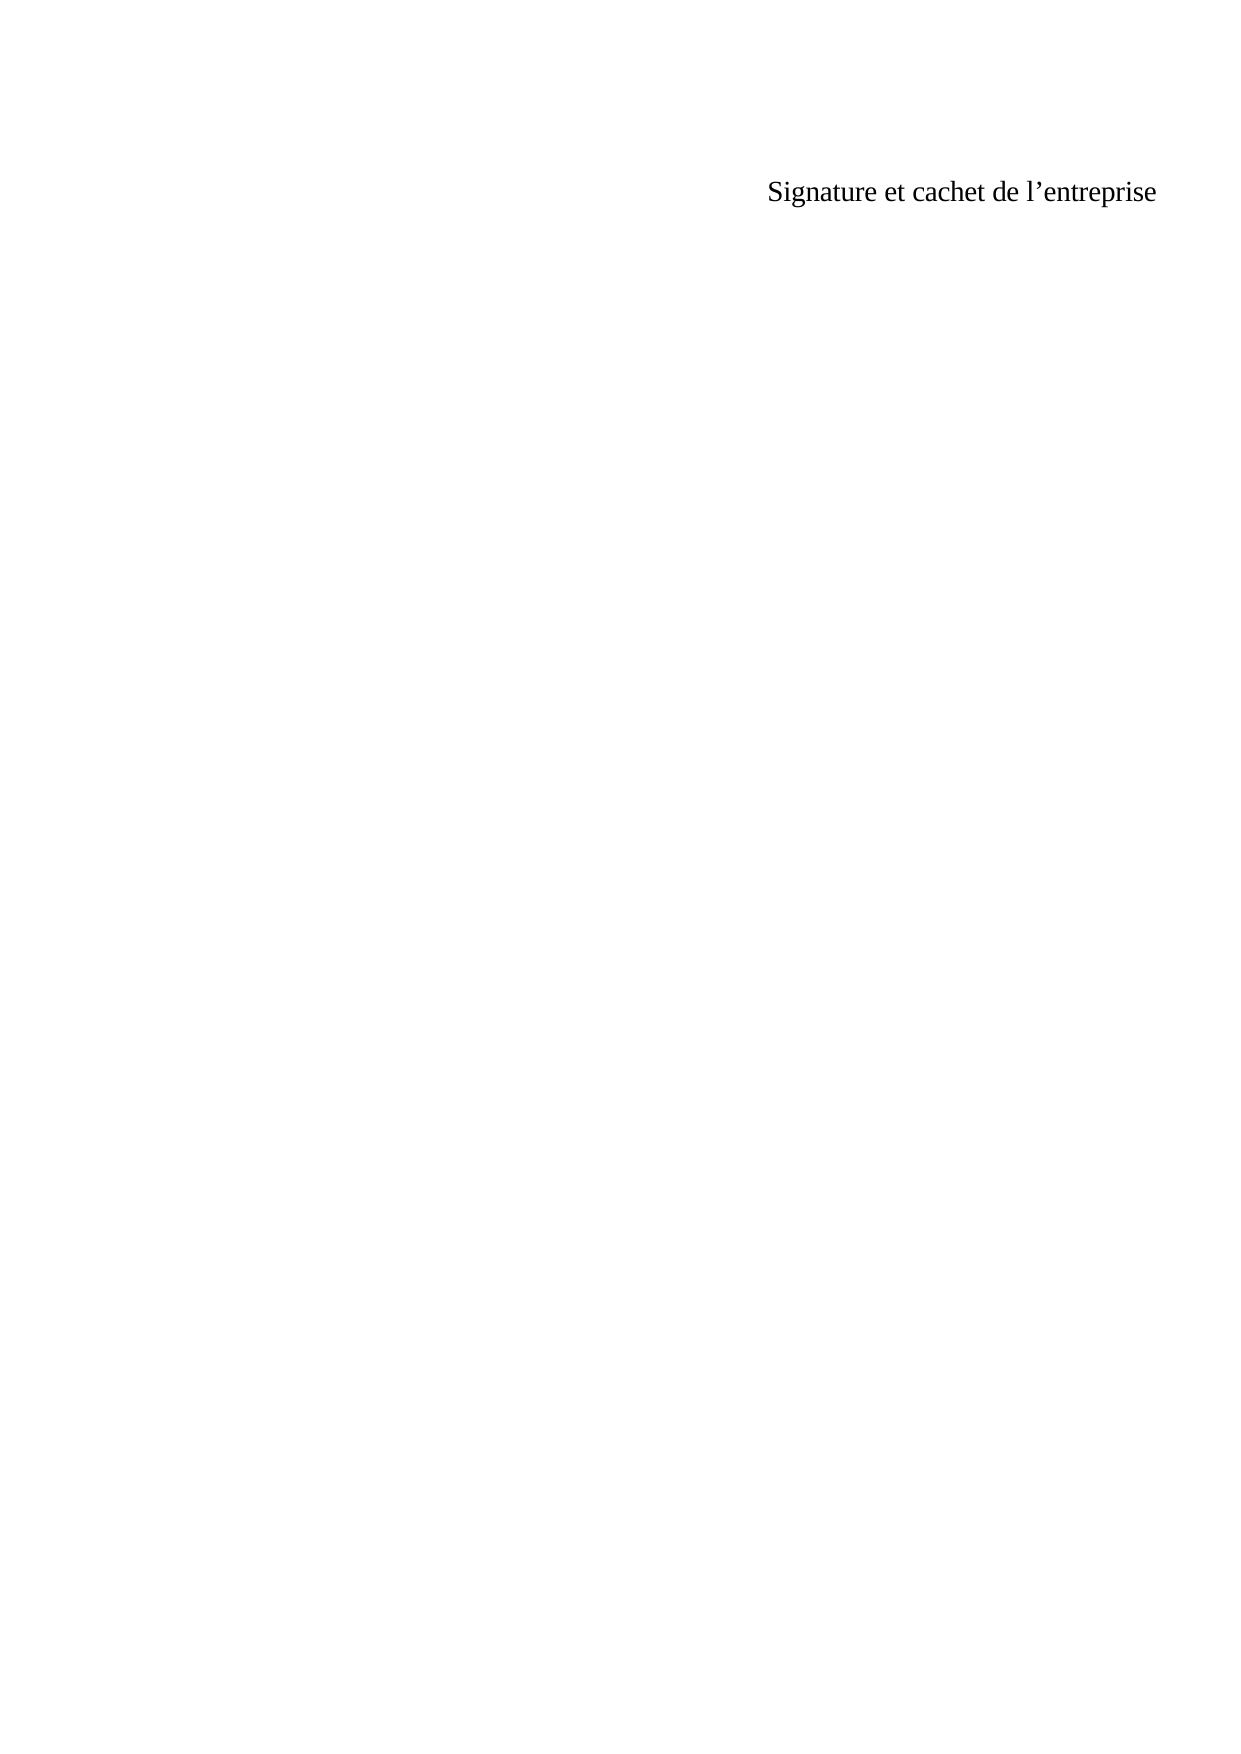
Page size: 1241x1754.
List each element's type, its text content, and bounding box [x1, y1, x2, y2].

text Signature et cachet de l’entreprise [103, 158, 1210, 223]
